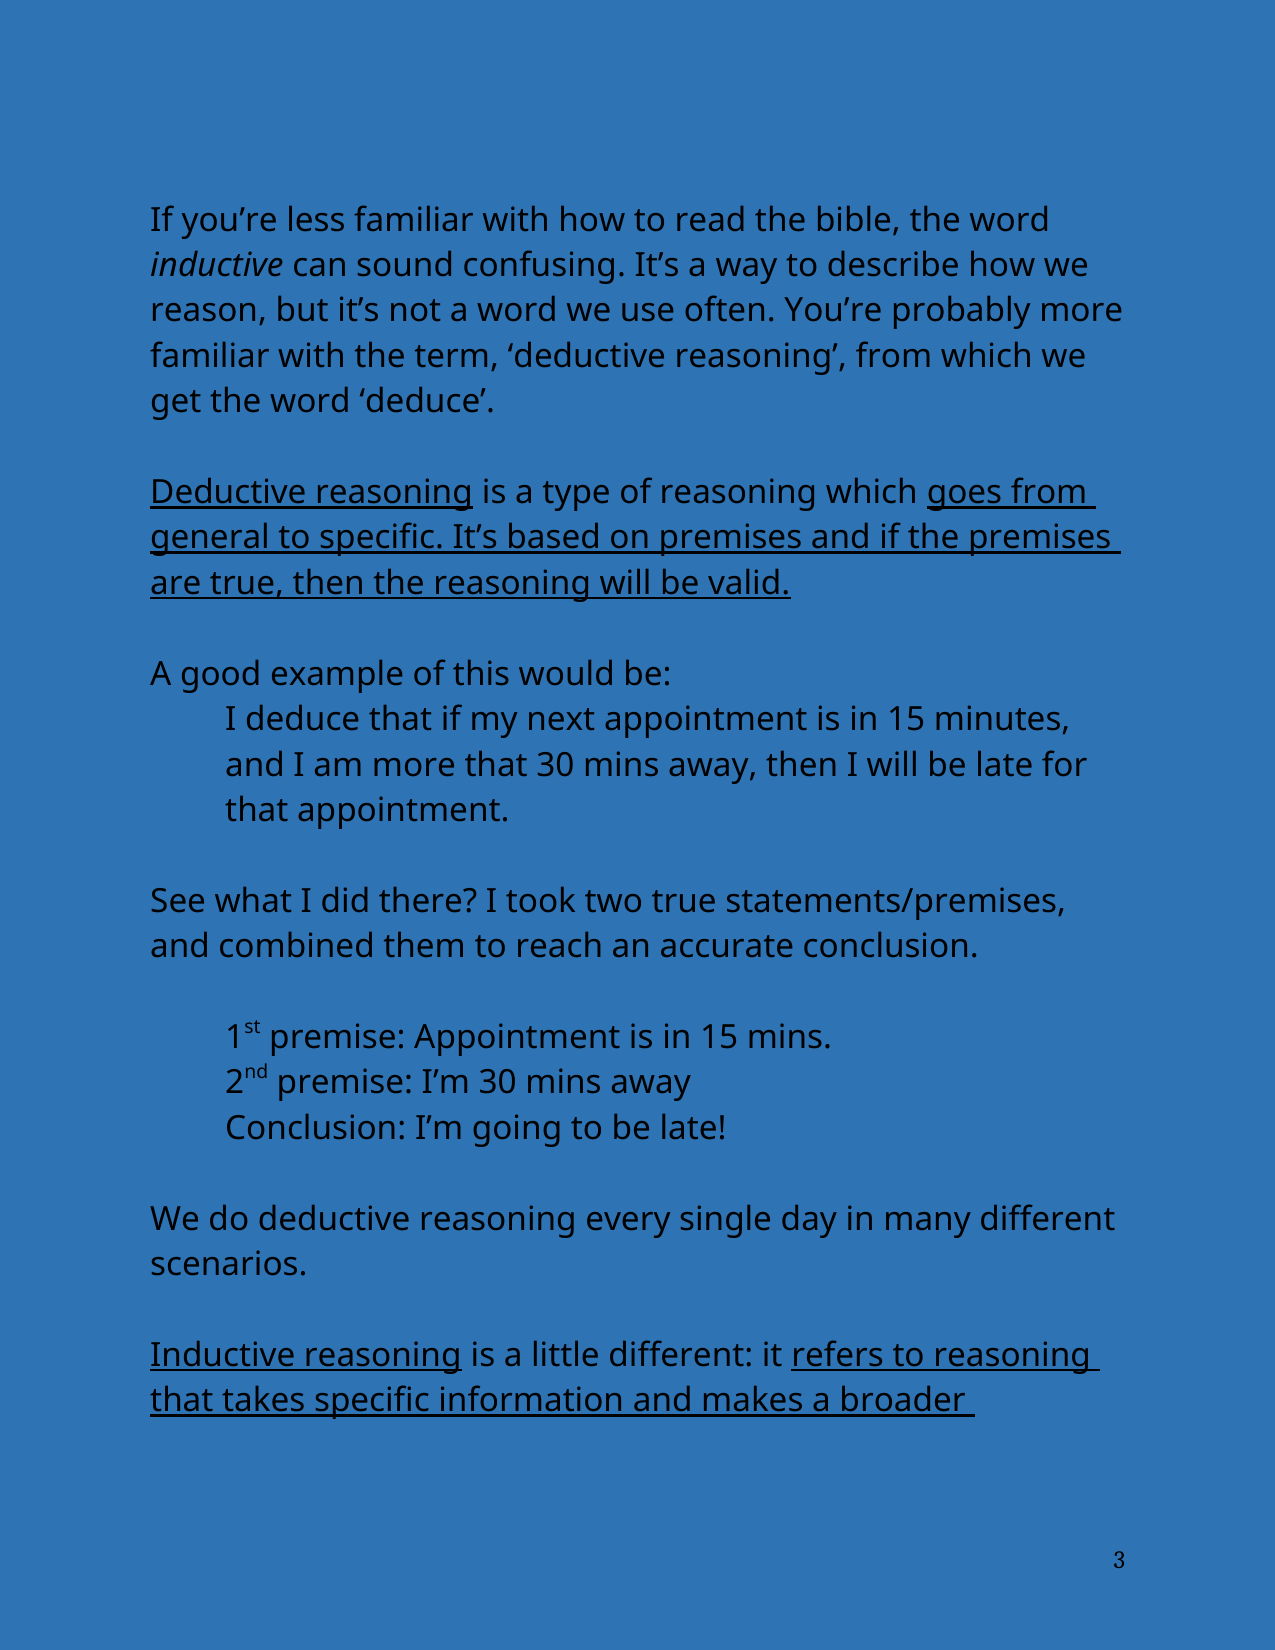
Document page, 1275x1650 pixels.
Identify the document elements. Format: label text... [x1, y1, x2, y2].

text If you’re less familiar with how to read the bible, the word inductive can sound confusing. It’s a way to describe how we reason, but it’s not a word we use often. You’re probably more familiar with the term, ‘deductive reasoning’, from which we get the word ‘deduce’. [150, 195, 1125, 422]
text 1st premise: Appointment is in 15 mins. [150, 1013, 1125, 1058]
text We do deductive reasoning every single day in many different scenarios. [150, 1194, 1125, 1285]
text I deduce that if my next appointment is in 15 minutes, and I am more that 30 mins away, then I will be late for that appointment. [225, 695, 1125, 831]
text See what I did there? I took two true statements/premises, and combined them to reach an accurate conclusion. [150, 877, 1125, 967]
text Deductive reasoning is a type of reasoning which goes from general to specific. It’s based on premises and if the premises are true, then the reasoning will be valid. [150, 468, 1125, 604]
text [150, 1331, 1125, 1422]
text Conclusion: I’m going to be late! [150, 1104, 1125, 1149]
text 2nd premise: I’m 30 mins away [150, 1058, 1125, 1104]
text A good example of this would be: [150, 649, 1125, 695]
